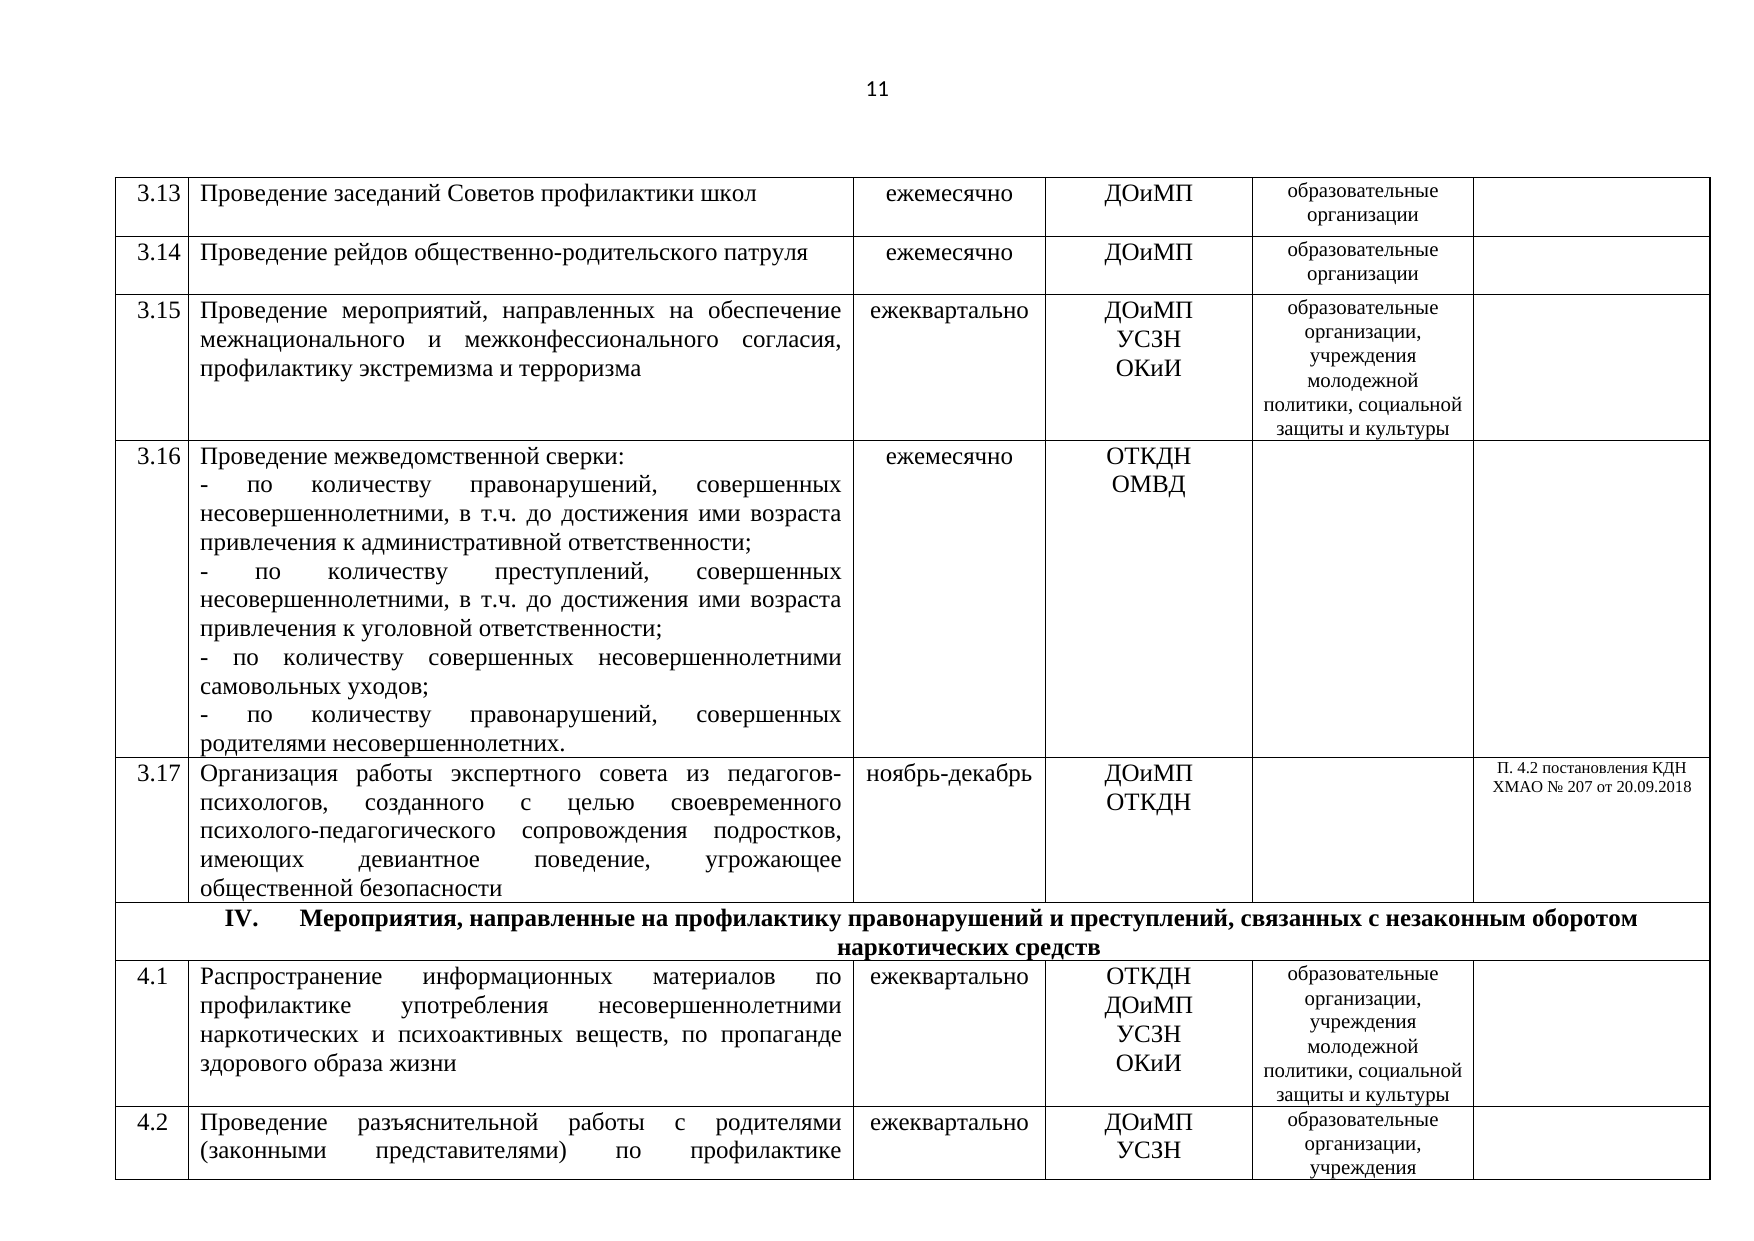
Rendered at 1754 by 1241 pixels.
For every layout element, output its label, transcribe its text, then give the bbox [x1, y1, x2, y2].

table_cell Проведение рейдов общественно-родительского патруля [189, 237, 853, 294]
table_cell образовательные организации [1253, 237, 1473, 294]
table_cell П. 4.2 постановления КДН ХМАО № 207 от 20.09.2018 [1474, 758, 1709, 902]
table_cell ежеквартально [854, 295, 1045, 440]
table_cell [1474, 961, 1709, 1106]
table_cell [1474, 1107, 1709, 1179]
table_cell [1253, 1107, 1473, 1179]
table_cell [1253, 441, 1473, 757]
table_cell ДОиМП [1046, 237, 1252, 294]
table_cell ОТКДН ОМВД [1046, 441, 1252, 757]
table_cell ноябрь-декабрь [854, 758, 1045, 902]
table_cell Проведение заседаний Советов профилактики школ [189, 178, 853, 236]
table_cell образовательные организации, учреждения молодежной политики, социальной защиты и культуры [1253, 961, 1473, 1106]
table_cell [116, 961, 188, 1106]
table_cell [116, 237, 188, 294]
table_cell Проведение межведомственной сверки: - по количеству правонарушений, совершенных несовершеннолетними, в т.ч. до достижения ими возраста привлечения к административной ответственности; - по количеству преступлений, совершенных несовершеннолетними, в т.ч. до достижения ими возраста привлечения к уголовной ответственности; - по количеству совершенных несовершеннолетними самовольных уходов; - по количеству правонарушений, совершенных родителями несовершеннолетних. [189, 441, 853, 757]
table_cell [1253, 758, 1473, 902]
table_cell ДОиМП [1046, 178, 1252, 236]
table_cell [116, 295, 188, 440]
table_cell ДОиМП ОТКДН [1046, 758, 1252, 902]
table_cell Мероприятия, направленные на профилактику правонарушений и преступлений, связанных с незаконным оборотом наркотических средств [116, 903, 1709, 960]
table_cell [1474, 295, 1709, 440]
table_cell ежемесячно [854, 237, 1045, 294]
table_cell [116, 758, 188, 902]
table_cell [1046, 1107, 1252, 1179]
table_cell [1474, 178, 1709, 236]
table_cell [116, 178, 188, 236]
table_cell ежеквартально [854, 1107, 1045, 1179]
table_cell ОТКДН ДОиМП УСЗН ОКиИ [1046, 961, 1252, 1106]
table_cell ДОиМП УСЗН ОКиИ [1046, 295, 1252, 440]
table_cell ежеквартально [854, 961, 1045, 1106]
table_cell образовательные организации, учреждения молодежной политики, социальной защиты и культуры [1253, 295, 1473, 440]
table_cell ежемесячно [854, 178, 1045, 236]
table_cell Распространение информационных материалов по профилактике употребления несовершеннолетними наркотических и психоактивных веществ, по пропаганде здорового образа жизни [189, 961, 853, 1106]
table_cell [116, 1107, 188, 1179]
table_cell [1474, 441, 1709, 757]
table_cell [1253, 178, 1473, 236]
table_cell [189, 1107, 853, 1179]
table_cell ежемесячно [854, 441, 1045, 757]
table_cell [116, 441, 188, 757]
table_cell Проведение мероприятий, направленных на обеспечение межнационального и межконфессионального согласия, профилактику экстремизма и терроризма [189, 295, 853, 440]
table_cell [1474, 237, 1709, 294]
table_cell Организация работы экспертного совета из педагогов-психологов, созданного с целью своевременного психолого-педагогического сопровождения подростков, имеющих девиантное поведение, угрожающее общественной безопасности [189, 758, 853, 902]
